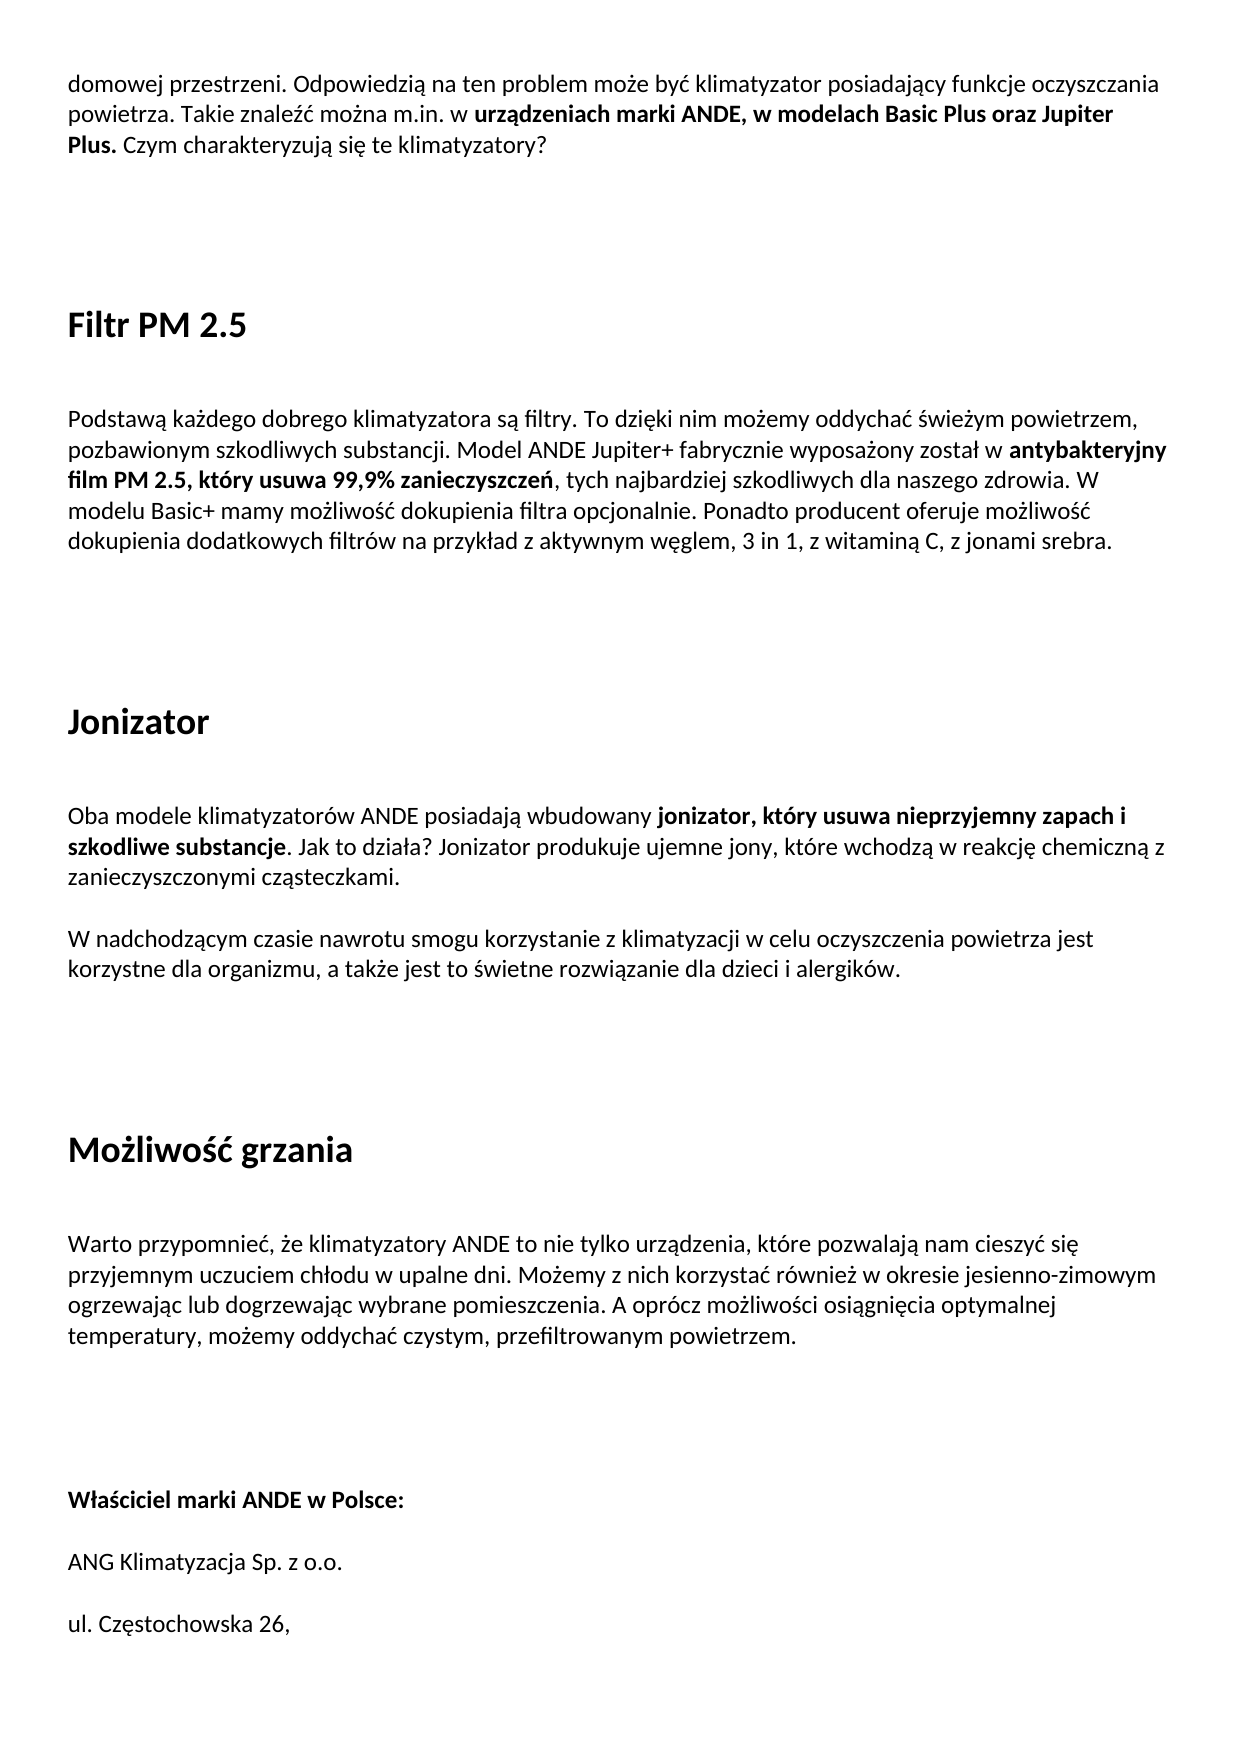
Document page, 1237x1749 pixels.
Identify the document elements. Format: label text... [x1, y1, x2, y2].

text W nadchodzącym czasie nawrotu smogu korzystanie z klimatyzacji w celu oczyszczenia powietrza jest korzystne dla organizmu, a także jest to świetne rozwiązanie dla dzieci i alergików. [68, 923, 1169, 984]
text Filtr PM 2.5 [68, 301, 1169, 347]
text ANG Klimatyzacja Sp. z o.o. [68, 1546, 1169, 1577]
text Możliwość grzania [68, 1126, 1169, 1172]
text Jonizator [68, 698, 1169, 743]
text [68, 68, 1169, 159]
text Warto przypomnieć, że klimatyzatory ANDE to nie tylko urządzenia, które pozwalają nam cieszyć się przyjemnym uczuciem chłodu w upalne dni. Możemy z nich korzystać również w okresie jesienno-zimowym ogrzewając lub dogrzewając wybrane pomieszczenia. A oprócz możliwości osiągnięcia optymalnej temperatury, możemy oddychać czystym, przefiltrowanym powietrzem. [68, 1228, 1169, 1350]
text Podstawą każdego dobrego klimatyzatora są filtry. To dzięki nim możemy oddychać świeżym powietrzem, pozbawionym szkodliwych substancji. Model ANDE Jupiter+ fabrycznie wyposażony został w antybakteryjny film PM 2.5, który usuwa 99,9% zanieczyszczeń, tych najbardziej szkodliwych dla naszego zdrowia. W modelu Basic+ mamy możliwość dokupienia filtra opcjonalnie. Ponadto producent oferuje możliwość dokupienia dodatkowych filtrów na przykład z aktywnym węglem, 3 in 1, z witaminą C, z jonami srebra. [68, 403, 1169, 556]
text Właściciel marki ANDE w Polsce: [68, 1485, 1169, 1515]
text ul. Częstochowska 26, [68, 1608, 1169, 1639]
text Oba modele klimatyzatorów ANDE posiadają wbudowany jonizator, który usuwa nieprzyjemny zapach i szkodliwe substancje. Jak to działa? Jonizator produkuje ujemne jony, które wchodzą w reakcję chemiczną z zanieczyszczonymi cząsteczkami. [68, 800, 1169, 892]
